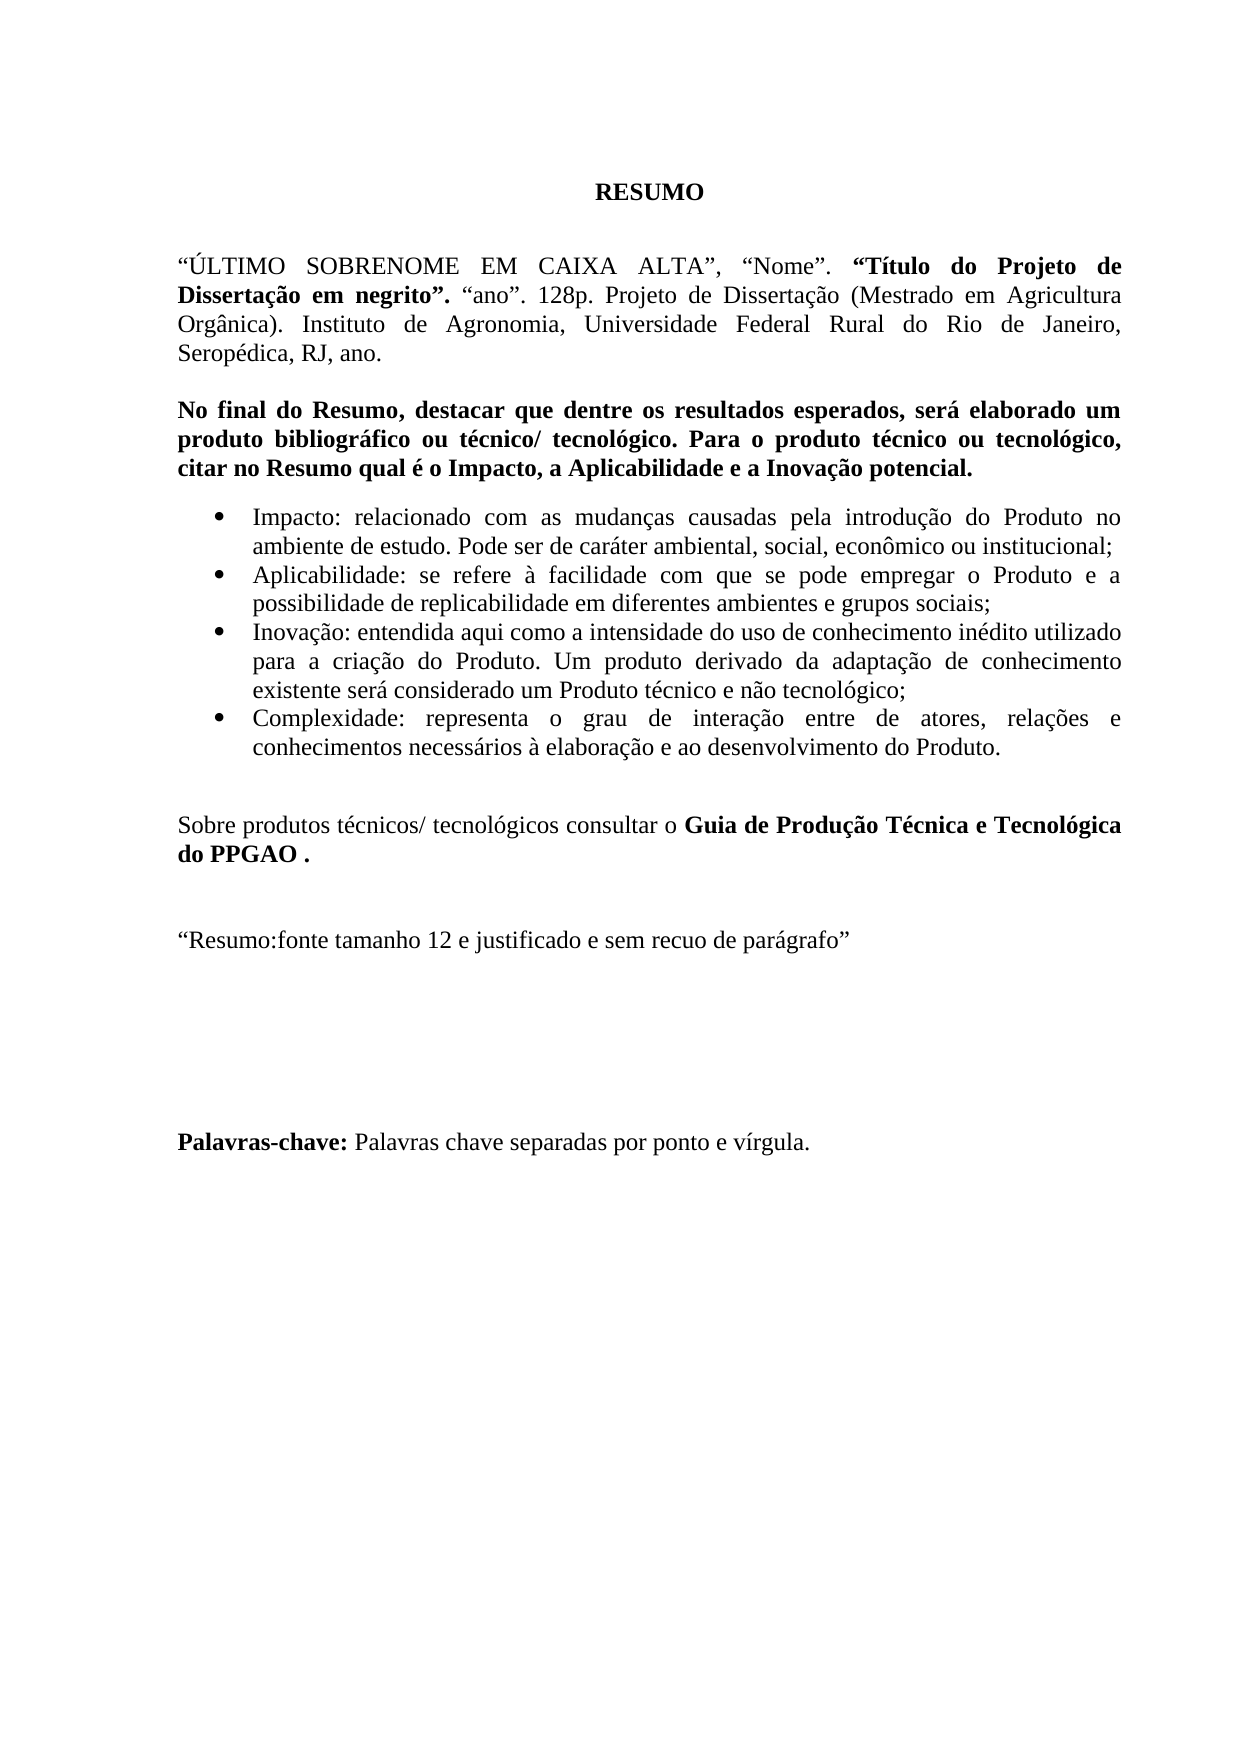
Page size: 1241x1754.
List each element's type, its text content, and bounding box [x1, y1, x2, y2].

text Sobre produtos técnicos/ tecnológicos consultar o Guia de Produção Técnica e Tecnológica do PPGAO . [177, 811, 1122, 868]
list Aplicabilidade: se refere à facilidade com que se pode empregar o Produto e a possibilidade de replicabilidade em diferentes ambientes e grupos sociais; [215, 560, 1122, 617]
text “ÚLTIMO SOBRENOME EM CAIXA ALTA”, “Nome”. “Título do Projeto de Dissertação em negrito”. “ano”. 128p. Projeto de Dissertação (Mestrado em Agricultura Orgânica). Instituto de Agronomia, Universidade Federal Rural do Rio de Janeiro, Seropédica, RJ, ano. [177, 251, 1122, 366]
list Impacto: relacionado com as mudanças causadas pela introdução do Produto no ambiente de estudo. Pode ser de caráter ambiental, social, econômico ou institucional; [215, 502, 1122, 560]
list Inovação: entendida aqui como a intensidade do uso de conhecimento inédito utilizado para a criação do Produto. Um produto derivado da adaptação de conhecimento existente será considerado um Produto técnico e não tecnológico; [215, 617, 1122, 703]
text RESUMO [177, 177, 1122, 206]
text “Resumo:fonte tamanho 12 e justificado e sem recuo de parágrafo” [177, 926, 1122, 954]
text No final do Resumo, destacar que dentre os resultados esperados, será elaborado um produto bibliográfico ou técnico/ tecnológico. Para o produto técnico ou tecnológico, citar no Resumo qual é o Impacto, a Aplicabilidade e a Inovação potencial. [177, 395, 1122, 481]
text Palavras-chave: Palavras chave separadas por ponto e vírgula. [177, 1127, 1122, 1156]
list Complexidade: representa o grau de interação entre de atores, relações e conhecimentos necessários à elaboração e ao desenvolvimento do Produto. [215, 703, 1122, 761]
